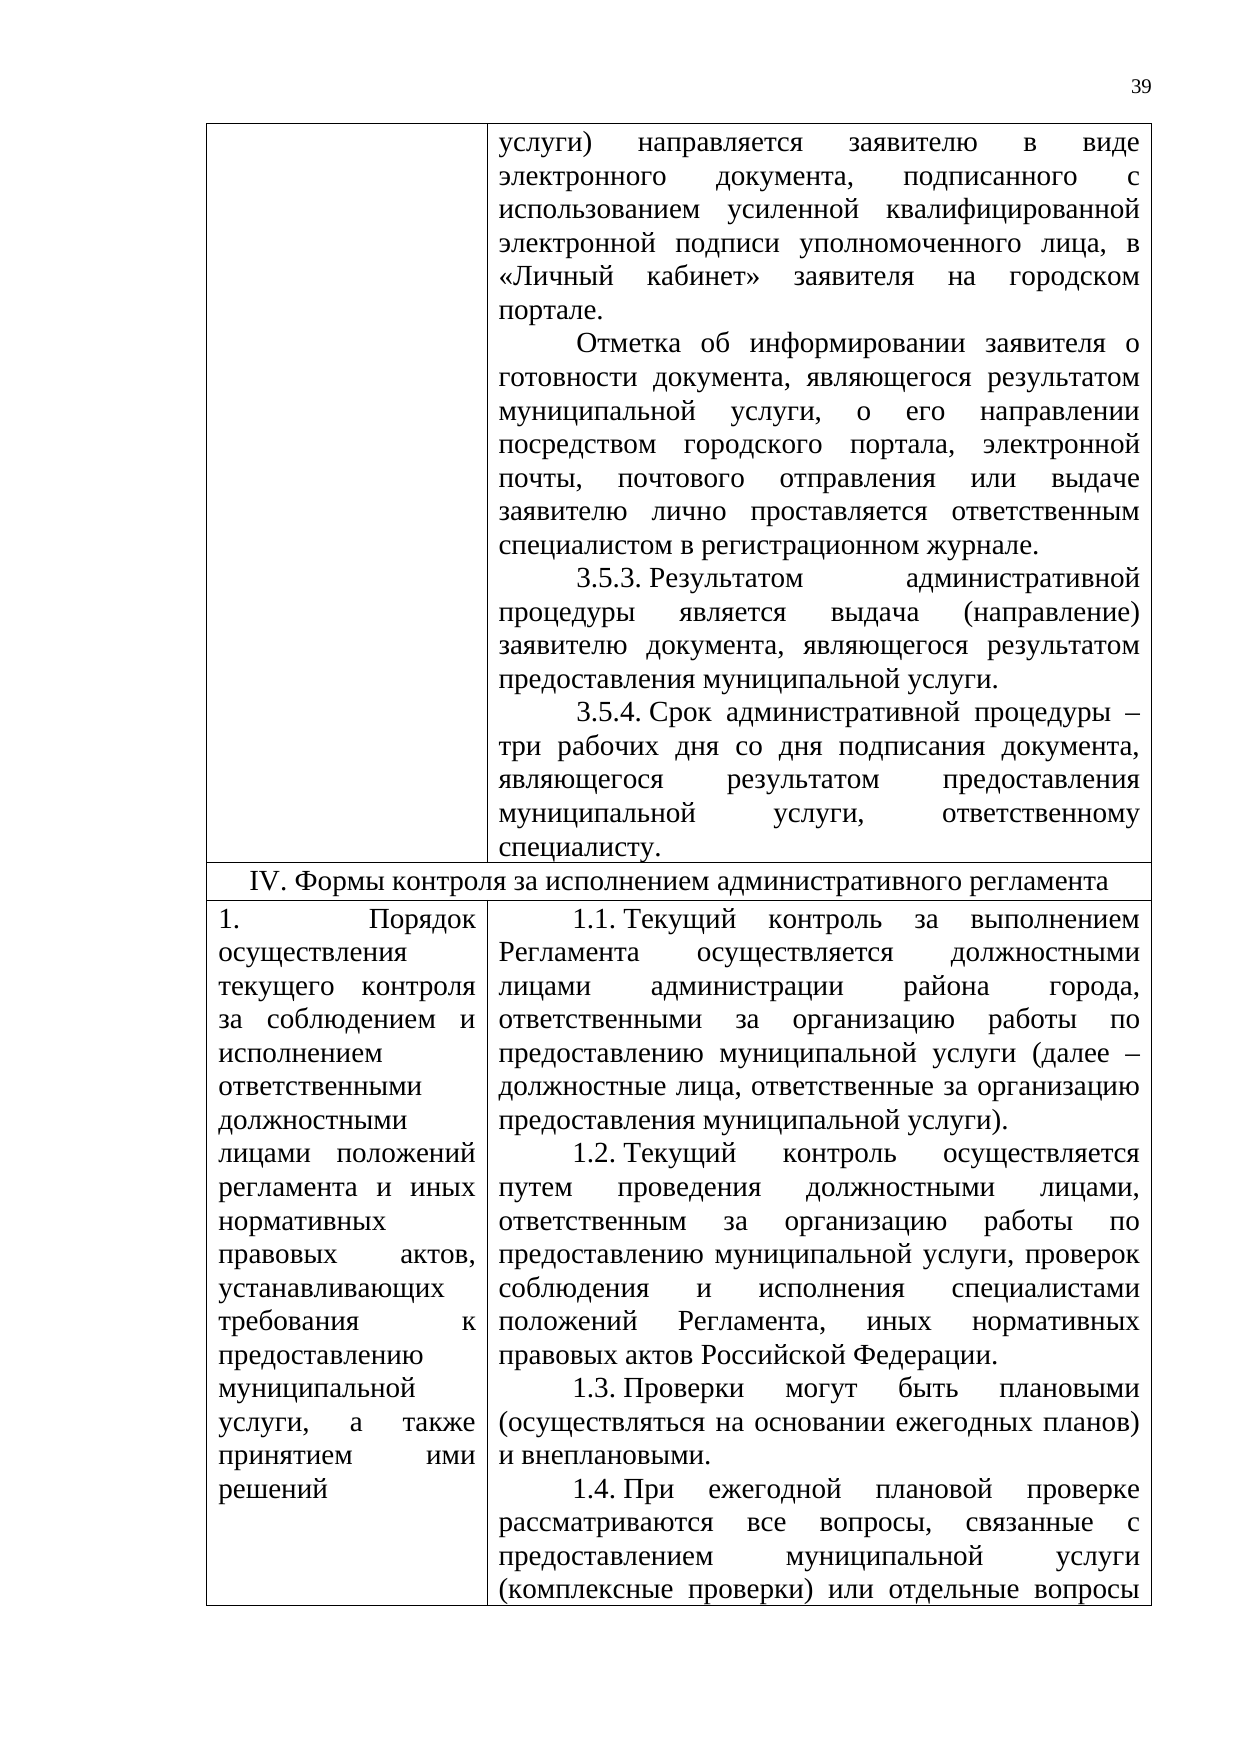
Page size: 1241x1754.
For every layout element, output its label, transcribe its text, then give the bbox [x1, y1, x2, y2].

table_cell IV. Формы контроля за исполнением административного регламента [207, 863, 1151, 900]
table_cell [488, 124, 1151, 862]
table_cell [488, 901, 1151, 1605]
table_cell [207, 901, 487, 1605]
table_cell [207, 124, 487, 862]
